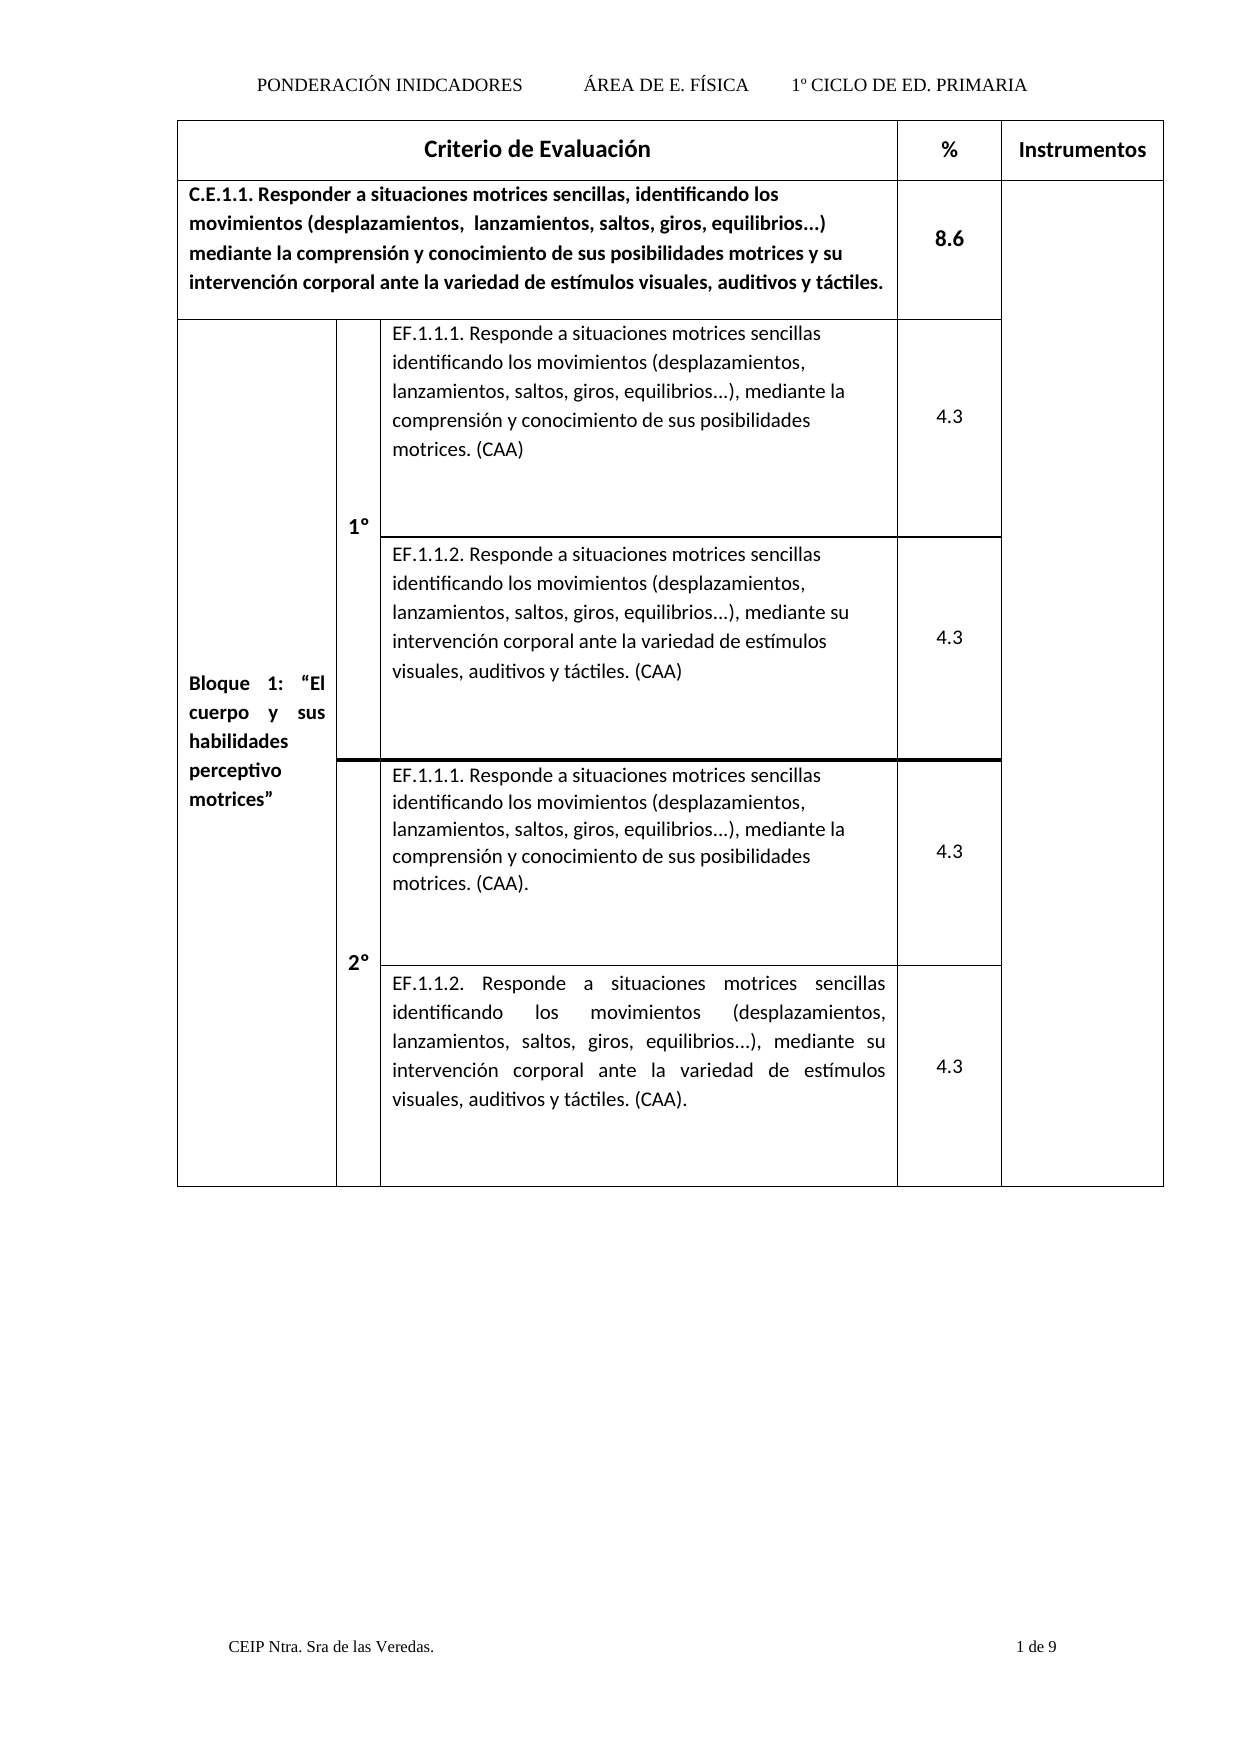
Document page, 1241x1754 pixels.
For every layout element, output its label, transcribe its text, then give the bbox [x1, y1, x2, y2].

table_cell EF.1.1.1. Responde a situaciones motrices sencillas identificando los movimientos (desplazamientos, lanzamientos, saltos, giros, equilibrios...), mediante la comprensión y conocimiento de sus posibilidades motrices. (CAA) [381, 320, 897, 536]
table_cell EF.1.1.1. Responde a situaciones motrices sencillas identificando los movimientos (desplazamientos, lanzamientos, saltos, giros, equilibrios...), mediante la comprensión y conocimiento de sus posibilidades motrices. (CAA). [381, 762, 897, 965]
table_cell 4.3 [898, 966, 1001, 1186]
table_cell EF.1.1.2. Responde a situaciones motrices sencillas identificando los movimientos (desplazamientos, lanzamientos, saltos, giros, equilibrios...), mediante su intervención corporal ante la variedad de estímulos visuales, auditivos y táctiles. (CAA). [381, 966, 897, 1186]
table_cell C.E.1.1. Responder a situaciones motrices sencillas, identificando los movimientos (desplazamientos, lanzamientos, saltos, giros, equilibrios...) mediante la comprensión y conocimiento de sus posibilidades motrices y su intervención corporal ante la variedad de estímulos visuales, auditivos y táctiles. [178, 181, 897, 319]
table_cell Bloque 1: “El cuerpo y sus habilidades perceptivo motrices” [178, 320, 336, 1186]
table_header Instrumentos [1002, 121, 1163, 180]
table_cell 8.6 [898, 181, 1001, 319]
table_cell 2º [337, 762, 380, 1186]
table_header % [898, 121, 1001, 180]
table_cell 4.3 [898, 320, 1001, 536]
table_cell EF.1.1.2. Responde a situaciones motrices sencillas identificando los movimientos (desplazamientos, lanzamientos, saltos, giros, equilibrios...), mediante su intervención corporal ante la variedad de estímulos visuales, auditivos y táctiles. (CAA) [381, 538, 897, 758]
table_header Criterio de Evaluación [178, 121, 897, 180]
table_cell 4.3 [898, 538, 1001, 758]
table_cell 1º [337, 320, 380, 758]
table_cell [1002, 181, 1163, 1186]
table_cell 4.3 [898, 762, 1001, 965]
